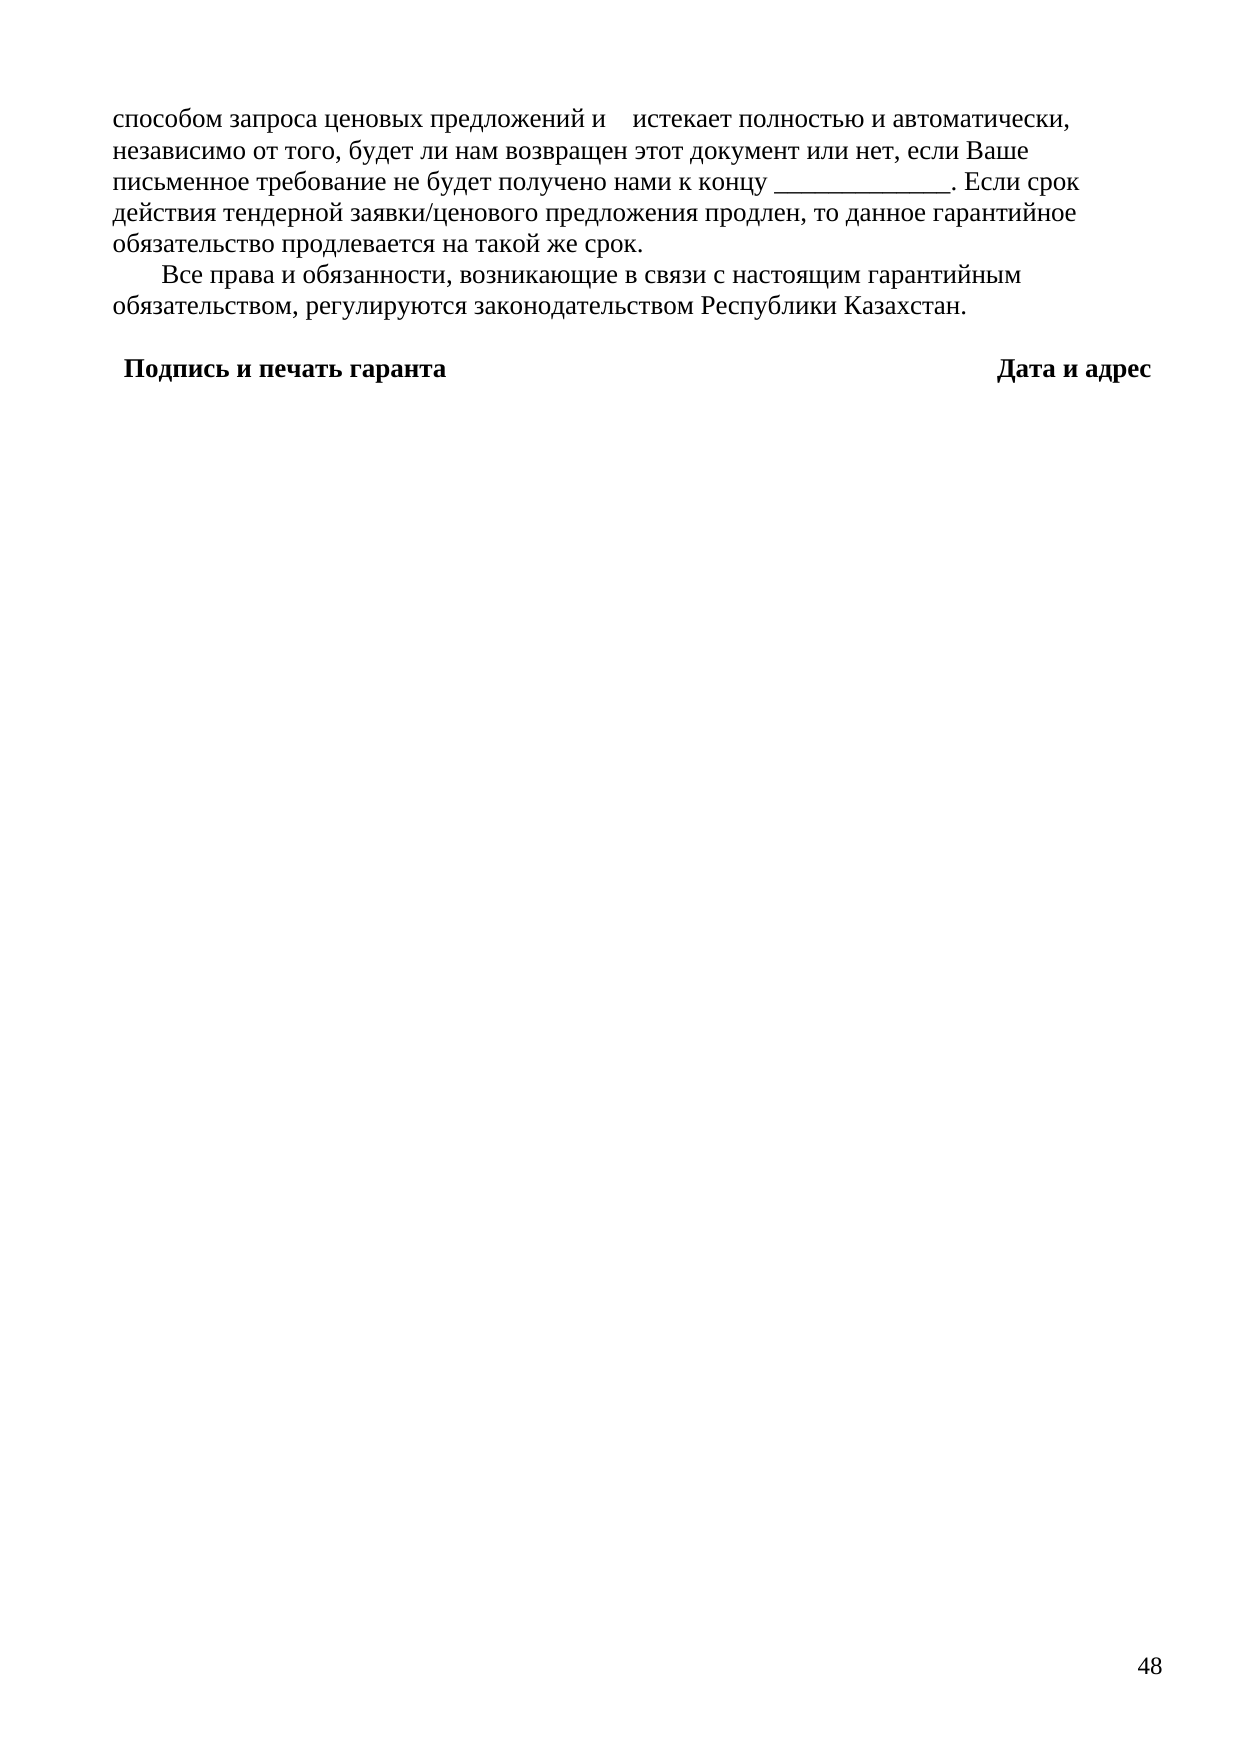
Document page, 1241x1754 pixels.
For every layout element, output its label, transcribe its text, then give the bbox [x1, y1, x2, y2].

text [112, 103, 1162, 258]
text Все права и обязанности, возникающие в связи с настоящим гарантийным обязательством, регулируются законодательством Республики Казахстан. [112, 258, 1162, 321]
table_header Дата и адрес [638, 352, 1162, 383]
table_header Подпись и печать гаранта [113, 352, 637, 383]
